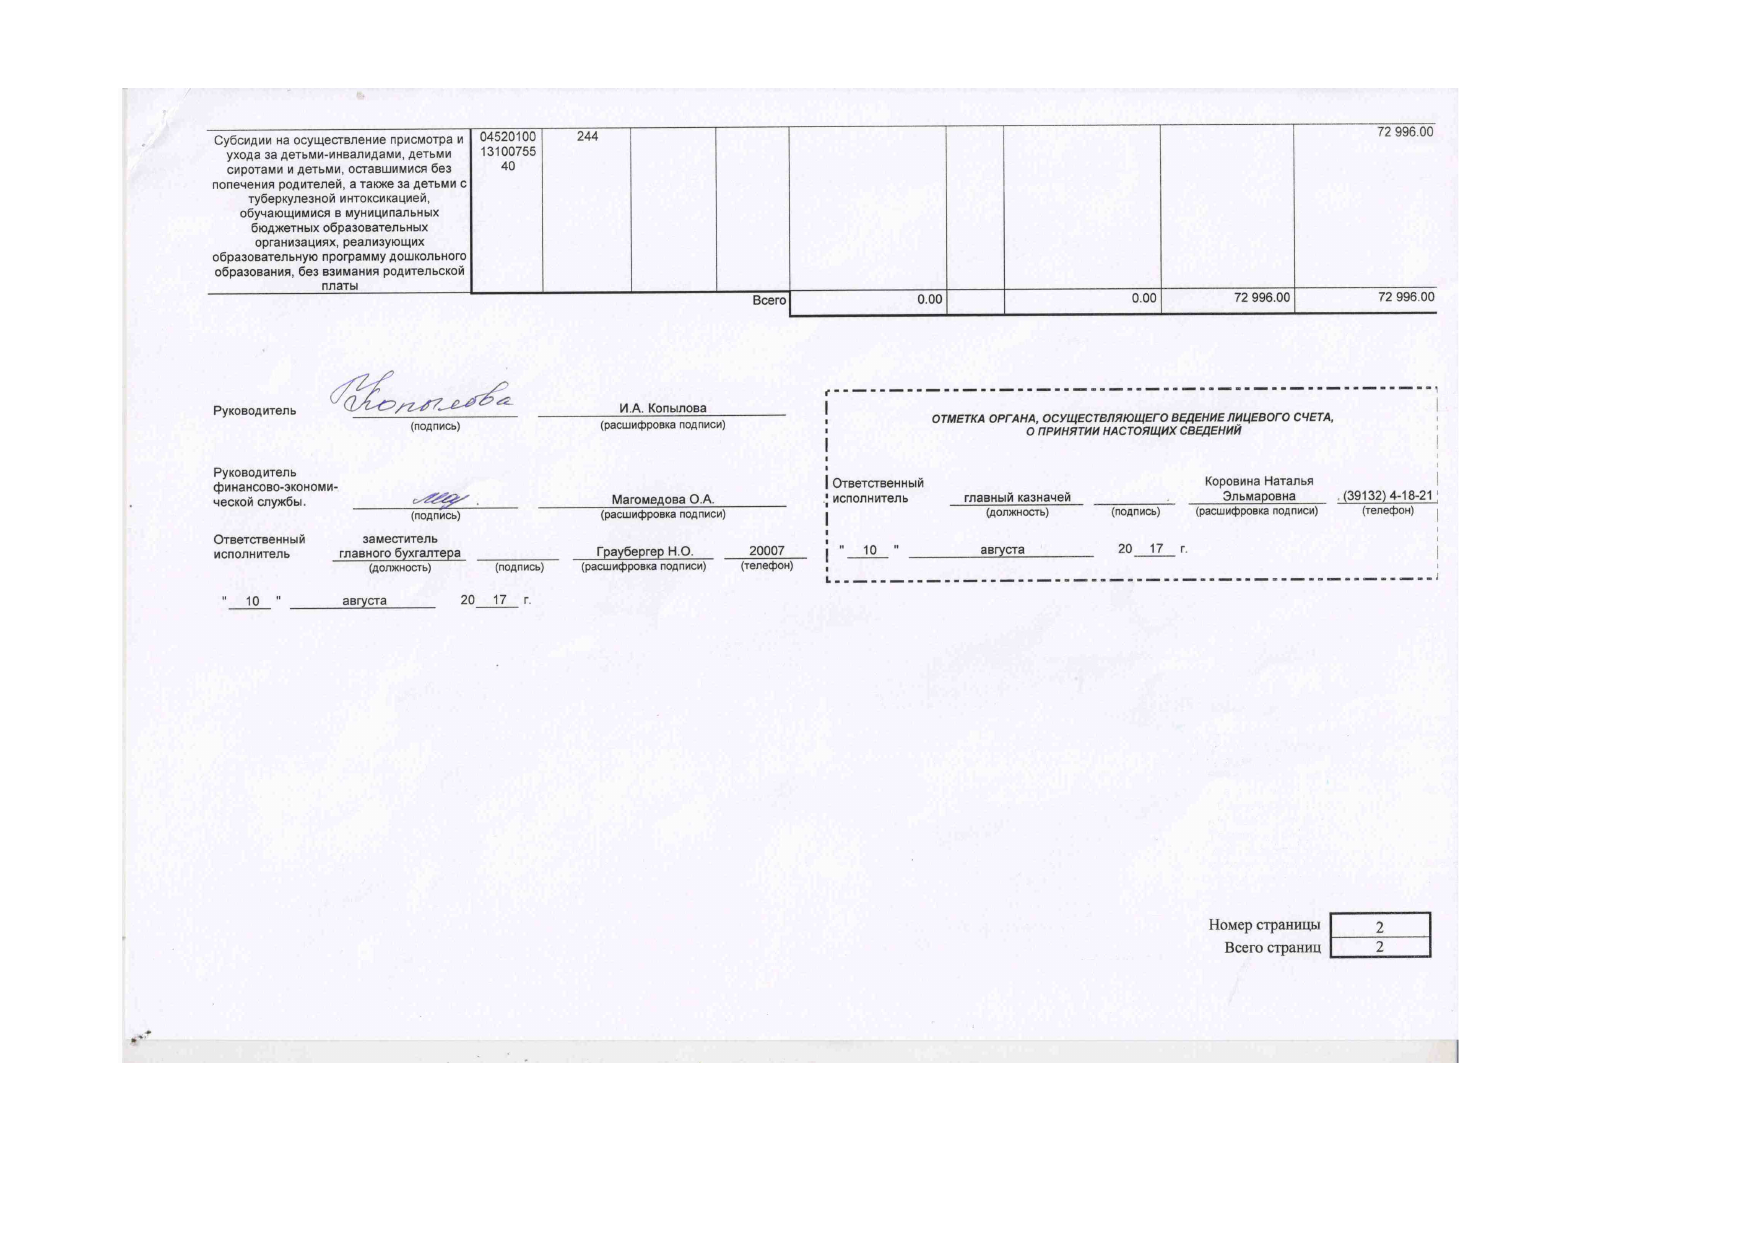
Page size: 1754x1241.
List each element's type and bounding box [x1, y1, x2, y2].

picture [118, 88, 1459, 1063]
